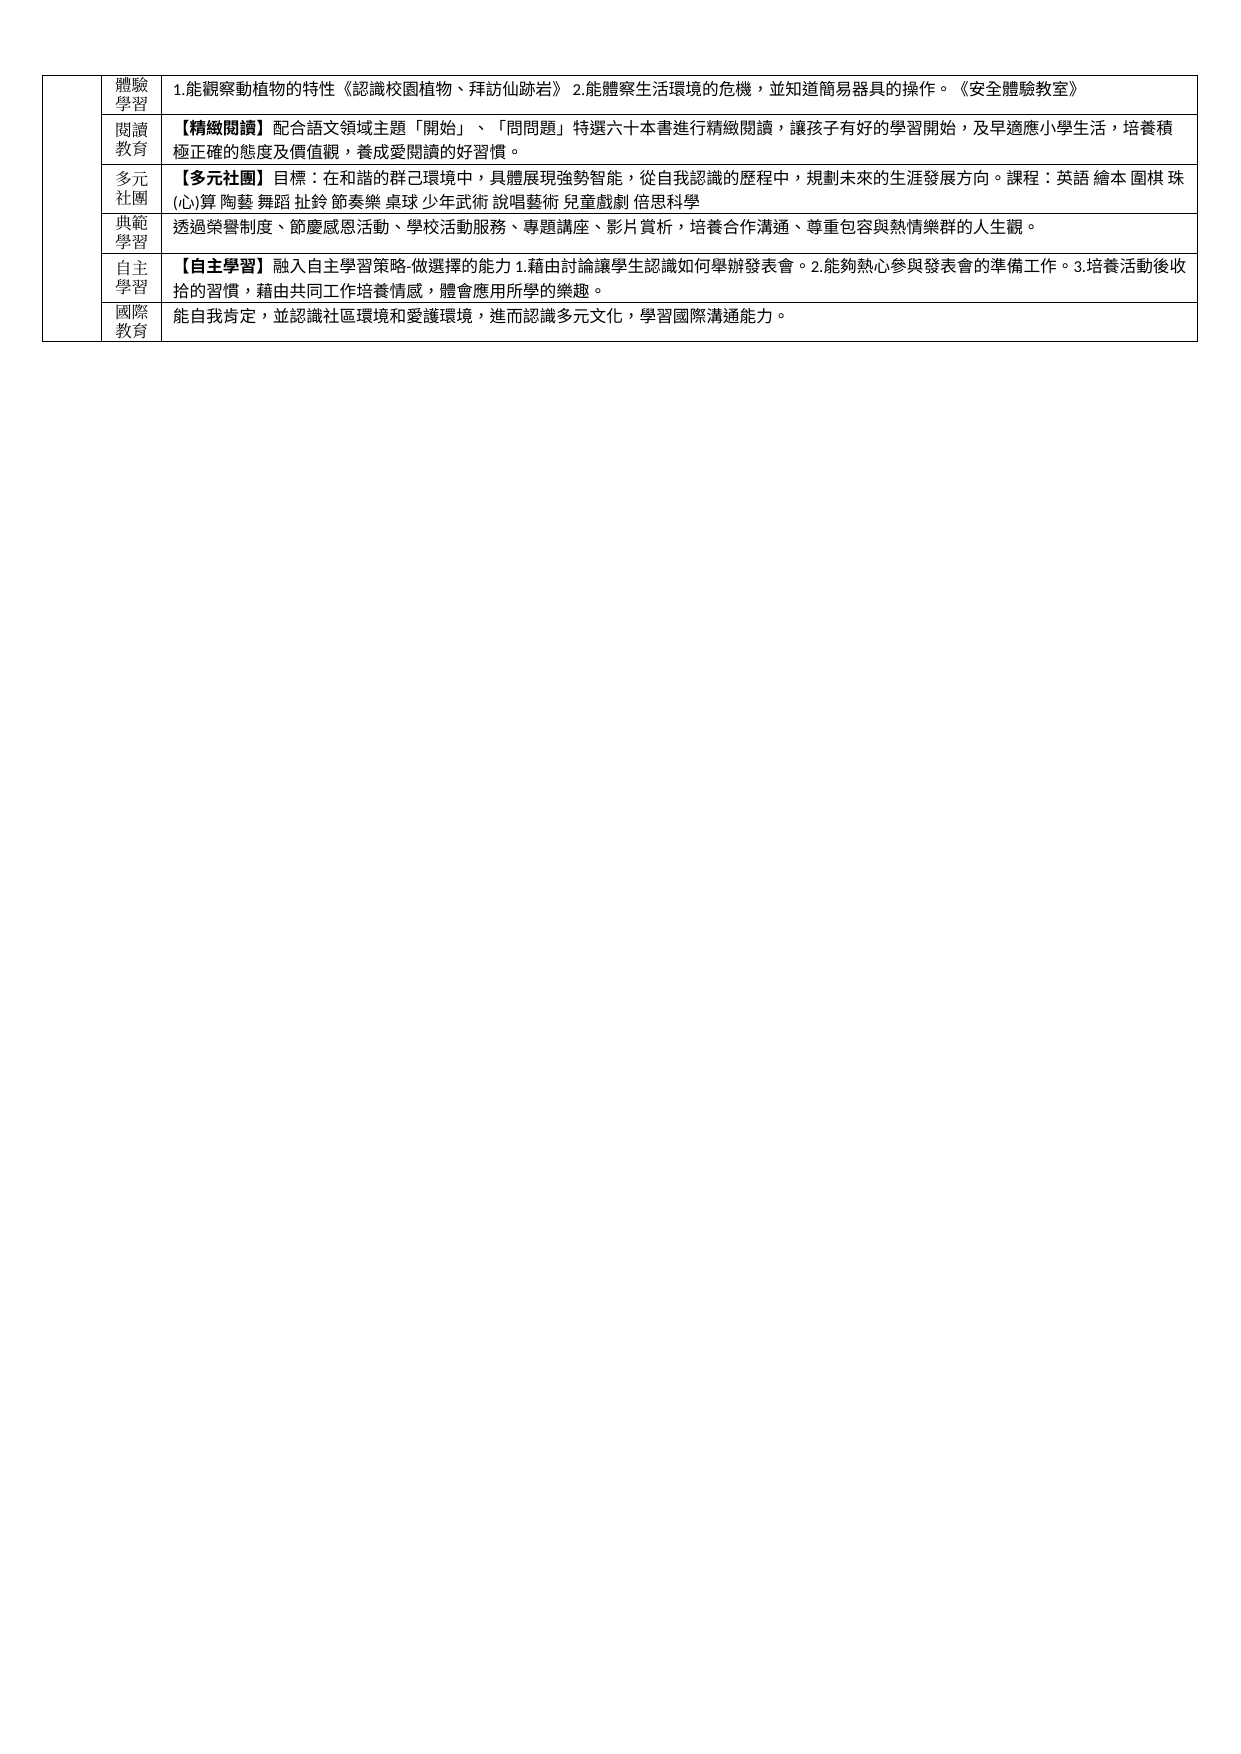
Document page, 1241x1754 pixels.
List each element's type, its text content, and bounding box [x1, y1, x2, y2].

table_cell 自主 學習 [102, 254, 161, 302]
table_cell 能自我肯定，並認識社區環境和愛護環境，進而認識多元文化，學習國際溝通能力。 [162, 303, 1197, 341]
table_cell 閱讀 教育 [102, 115, 161, 164]
table_cell 多元 社團 [102, 165, 161, 213]
table_cell 國際 教育 [102, 303, 161, 341]
table_cell 【自主學習】融入自主學習策略-做選擇的能力1.藉由討論讓學生認識如何舉辦發表會。2.能夠熱心參與發表會的準備工作。3.培養活動後收拾的習慣，藉由共同工作培養情感，體會應用所學的樂趣。 [162, 254, 1197, 302]
table_cell 體驗 學習 [102, 76, 161, 114]
table_cell 【多元社團】目標：在和諧的群己環境中，具體展現強勢智能，從自我認識的歷程中，規劃未來的生涯發展方向。課程：英語 繪本 圍棋 珠(心)算 陶藝 舞蹈 扯鈴 節奏樂 桌球 少年武術 說唱藝術 兒童戲劇 倍思科學 [162, 165, 1197, 213]
table_cell 1.能觀察動植物的特性《認識校園植物、拜訪仙跡岩》 2.能體察生活環境的危機，並知道簡易器具的操作。《安全體驗教室》 [162, 76, 1197, 114]
table_cell 【精緻閱讀】配合語文領域主題「開始」、「問問題」特選六十本書進行精緻閱讀，讓孩子有好的學習開始，及早適應小學生活，培養積極正確的態度及價值觀，養成愛閱讀的好習慣。 [162, 115, 1197, 164]
table_cell 透過榮譽制度、節慶感恩活動、學校活動服務、專題講座、影片賞析，培養合作溝通、尊重包容與熱情樂群的人生觀。 [162, 214, 1197, 252]
table_cell 典範 學習 [102, 214, 161, 252]
